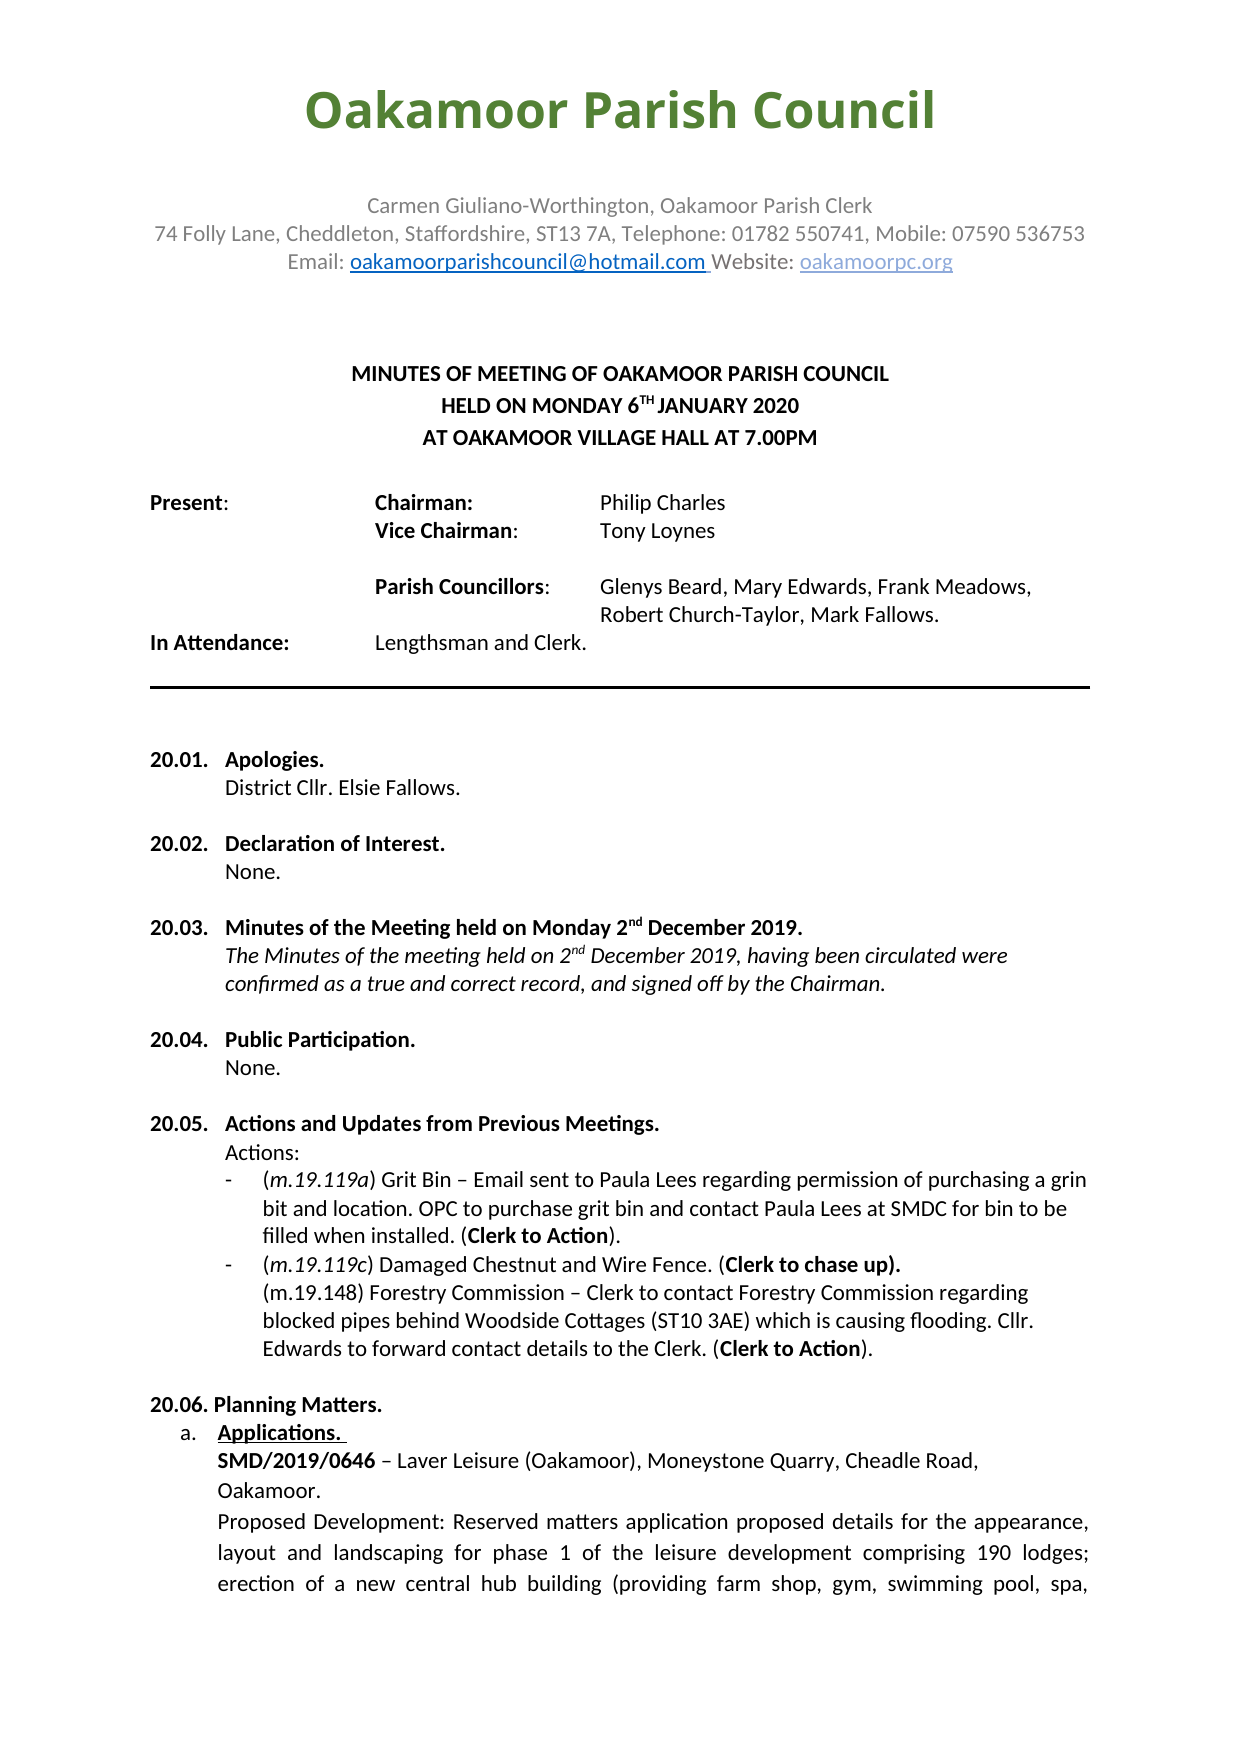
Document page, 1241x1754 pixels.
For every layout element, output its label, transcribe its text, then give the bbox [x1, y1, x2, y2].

list Applications. [180, 1418, 1090, 1446]
text None. [150, 1053, 1090, 1082]
text AT OAKAMOOR VILLAGE HALL AT 7.00PM [150, 423, 1090, 452]
text SMD/2019/0646 – Laver Leisure (Oakamoor), Moneystone Quarry, Cheadle Road, [180, 1446, 1090, 1474]
list (m.19.148) Forestry Commission – Clerk to contact Forestry Commission regarding blocked pipes behind Woodside Cottages (ST10 3AE) which is causing flooding. Cllr. Edwards to forward contact details to the Clerk. (Clerk to Action). [262, 1278, 1090, 1362]
text 20.05. Actions and Updates from Previous Meetings. [150, 1109, 1090, 1138]
text 20.01. Apologies. [150, 745, 1090, 773]
text District Cllr. Elsie Fallows. [150, 773, 1090, 801]
text Parish Councillors: Glenys Beard, Mary Edwards, Frank Meadows, [375, 572, 1090, 600]
text In Attendance: Lengthsman and Clerk. [150, 628, 1090, 656]
text None. [150, 857, 1090, 885]
text Vice Chairman: Tony Loynes [150, 516, 1090, 544]
list (m.19.119a) Grit Bin – Email sent to Paula Lees regarding permission of purchasing a grin bit and location. OPC to purchase grit bin and contact Paula Lees at SMDC for bin to be filled when installed. (Clerk to Action). [225, 1166, 1090, 1250]
text Actions: [225, 1138, 1090, 1166]
text Oakamoor. [180, 1477, 1090, 1504]
text 20.04. Public Participation. [150, 1026, 1090, 1053]
list (m.19.119c) Damaged Chestnut and Wire Fence. (Clerk to chase up). [225, 1250, 1090, 1278]
text 20.06. Planning Matters. [150, 1390, 1090, 1418]
text HELD ON MONDAY 6TH JANUARY 2020 [150, 391, 1090, 419]
text 20.03. Minutes of the Meeting held on Monday 2nd December 2019. [150, 913, 1090, 941]
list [217, 1507, 1090, 1597]
text Robert Church-Taylor, Mark Fallows. [375, 600, 1090, 628]
text 20.02. Declaration of Interest. [150, 829, 1090, 857]
text MINUTES OF MEETING OF OAKAMOOR PARISH COUNCIL [150, 359, 1090, 387]
list The Minutes of the meeting held on 2nd December 2019, having been circulated were confirmed as a true and correct record, and signed off by the Chairman. [225, 941, 1090, 997]
text Present: Chairman: Philip Charles [150, 488, 1090, 516]
